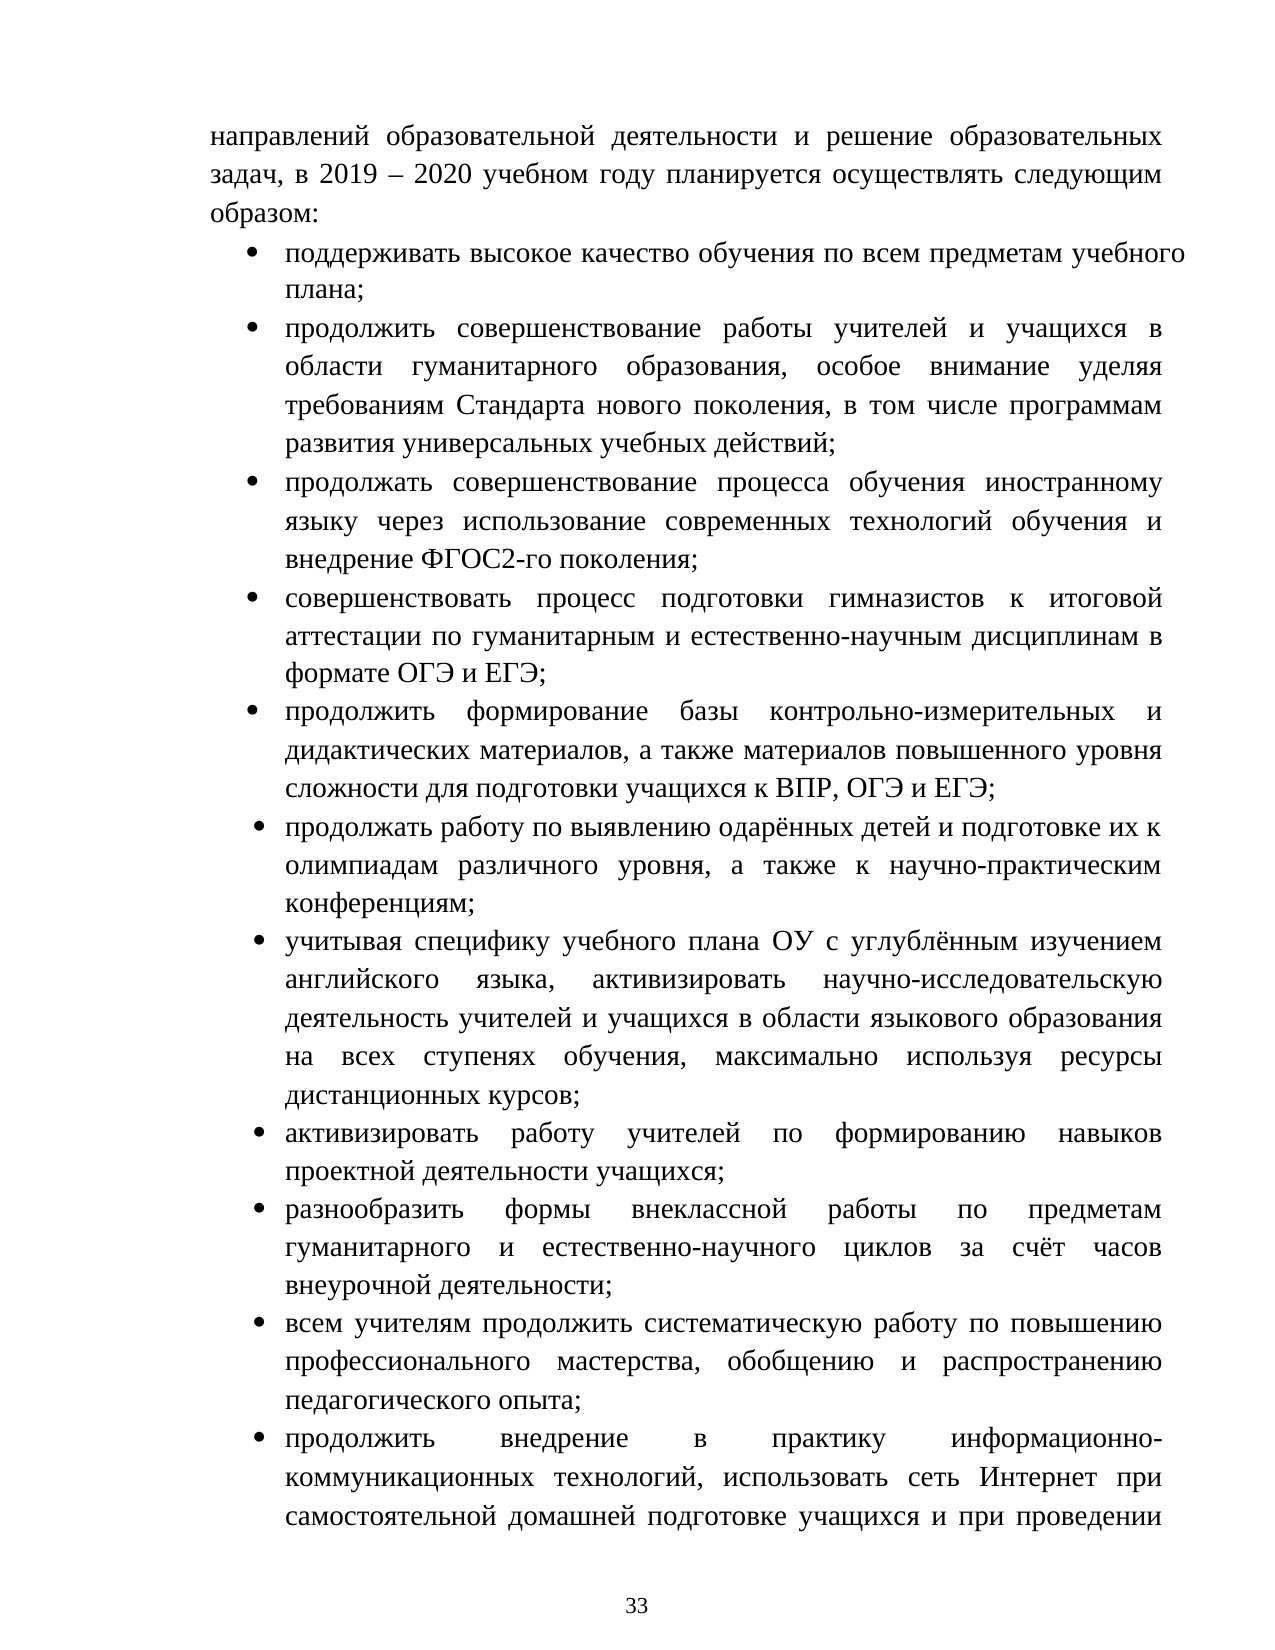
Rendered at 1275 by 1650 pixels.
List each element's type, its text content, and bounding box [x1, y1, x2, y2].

list всем учителям продолжить систематическую работу по повышению профессионального мастерства, обобщению и распространению педагогического опыта; [254, 1305, 1163, 1416]
list поддерживать высокое качество обучения по всем предметам учебного плана; [247, 234, 1186, 305]
list активизировать работу учителей по формированию навыков проектной деятельности учащихся; [254, 1116, 1163, 1187]
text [210, 118, 1163, 229]
list разнообразить формы внеклассной работы по предметам гуманитарного и естественно-научного циклов за счёт часов внеурочной деятельности; [254, 1191, 1162, 1301]
list продолжать работу по выявлению одарённых детей и подготовке их к олимпиадам различного уровня, а также к научно-практическим конференциям; [254, 809, 1162, 918]
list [254, 1421, 1163, 1531]
list продолжить совершенствование работы учителей и учащихся в области гуманитарного образования, особое внимание уделяя требованиям Стандарта нового поколения, в том числе программам развития универсальных учебных действий; [247, 310, 1163, 459]
list совершенствовать процесс подготовки гимназистов к итоговой аттестации по гуманитарным и естественно-научным дисциплинам в формате ОГЭ и ЕГЭ; [247, 580, 1163, 689]
list продолжать совершенствование процесса обучения иностранному языку через использование современных технологий обучения и внедрение ФГОС2-го поколения; [247, 464, 1163, 575]
list учитывая специфику учебного плана ОУ с углублённым изучением английского языка, активизировать научно-исследовательскую деятельность учителей и учащихся в области языкового образования на всех ступенях обучения, максимально используя ресурсы дистанционных курсов; [254, 923, 1163, 1111]
list продолжить формирование базы контрольно-измерительных и дидактических материалов, а также материалов повышенного уровня сложности для подготовки учащихся к ВПР, ОГЭ и ЕГЭ; [247, 693, 1163, 804]
